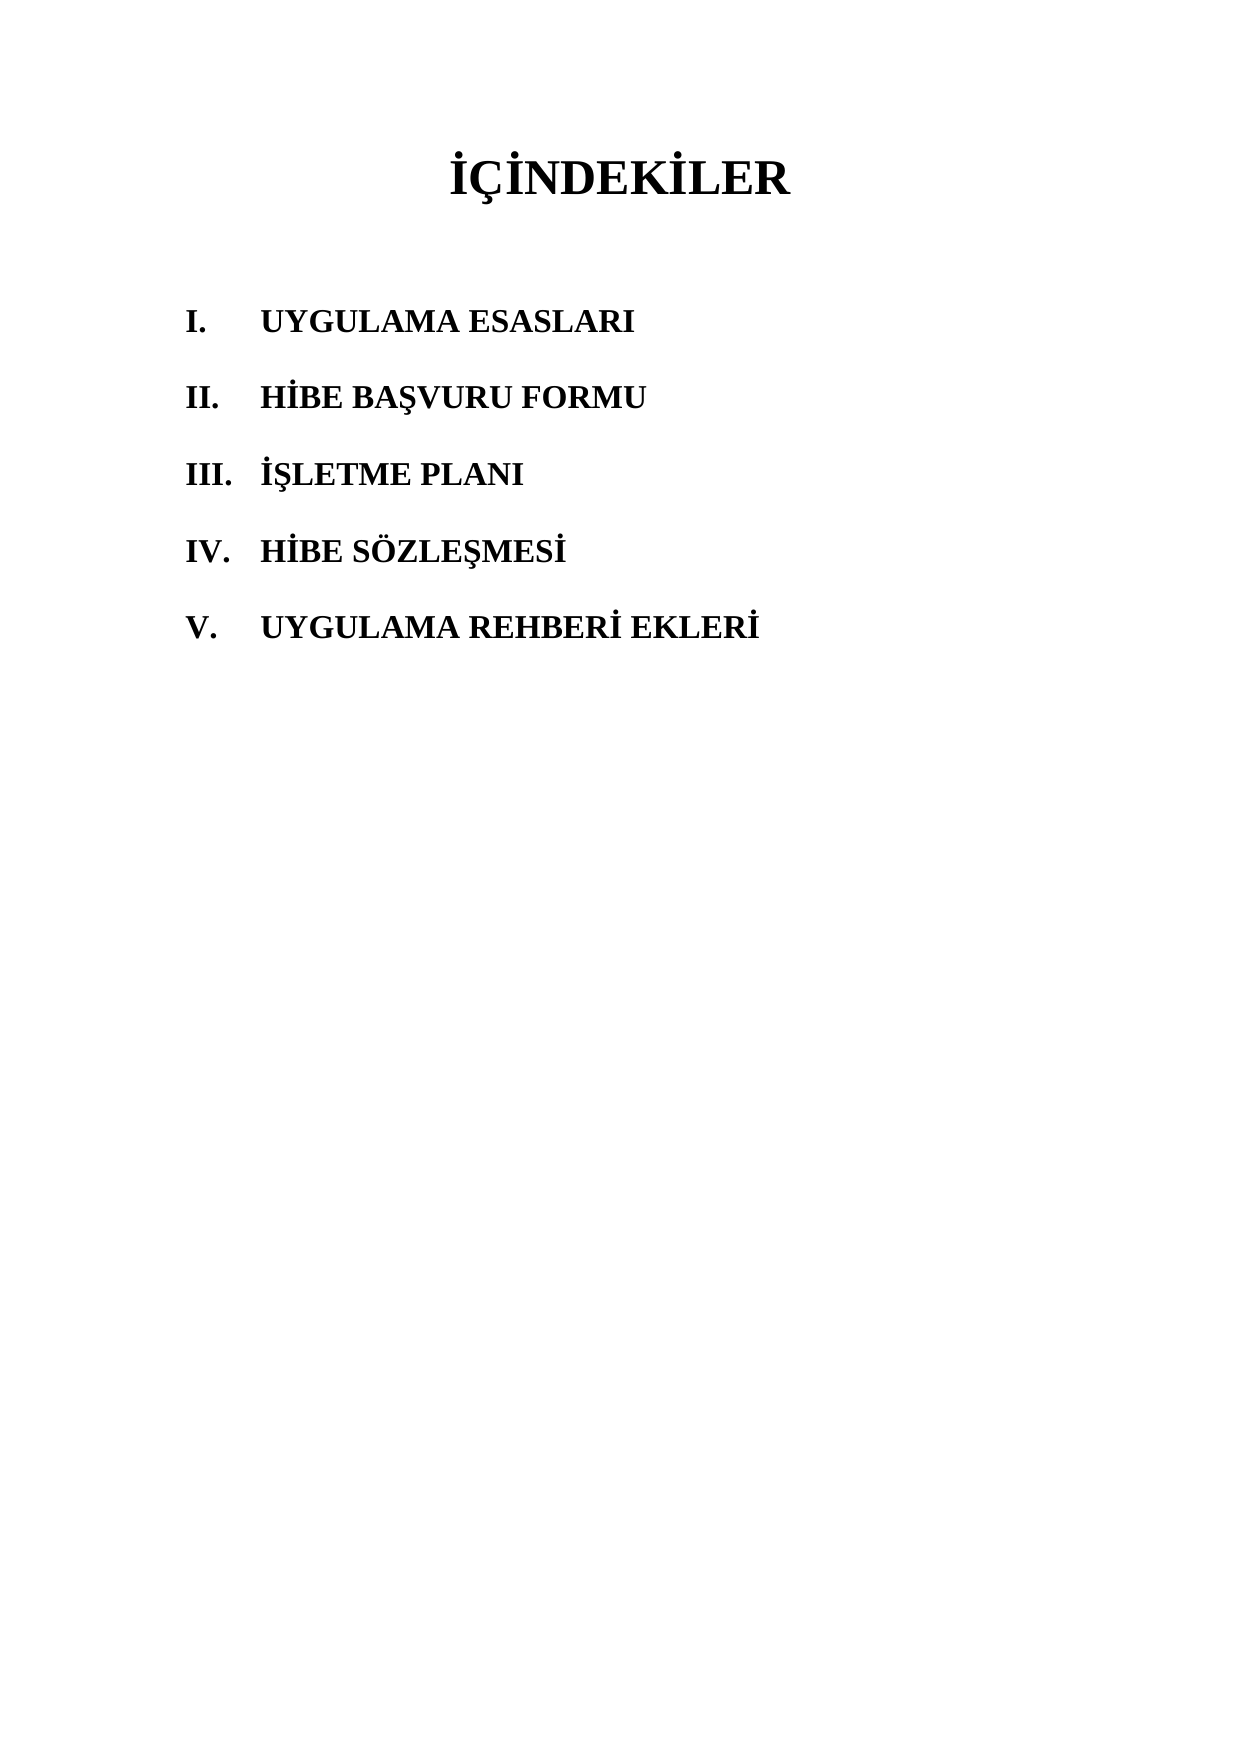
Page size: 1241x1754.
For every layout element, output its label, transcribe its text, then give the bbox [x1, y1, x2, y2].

list UYGULAMA REHBERİ EKLERİ [185, 608, 1093, 646]
list İŞLETME PLANI [185, 454, 1093, 493]
list UYGULAMA ESASLARI [185, 301, 1093, 339]
list HİBE SÖZLEŞMESİ [185, 531, 1093, 569]
list HİBE BAŞVURU FORMU [185, 378, 1093, 416]
text İÇİNDEKİLER [148, 148, 1093, 205]
